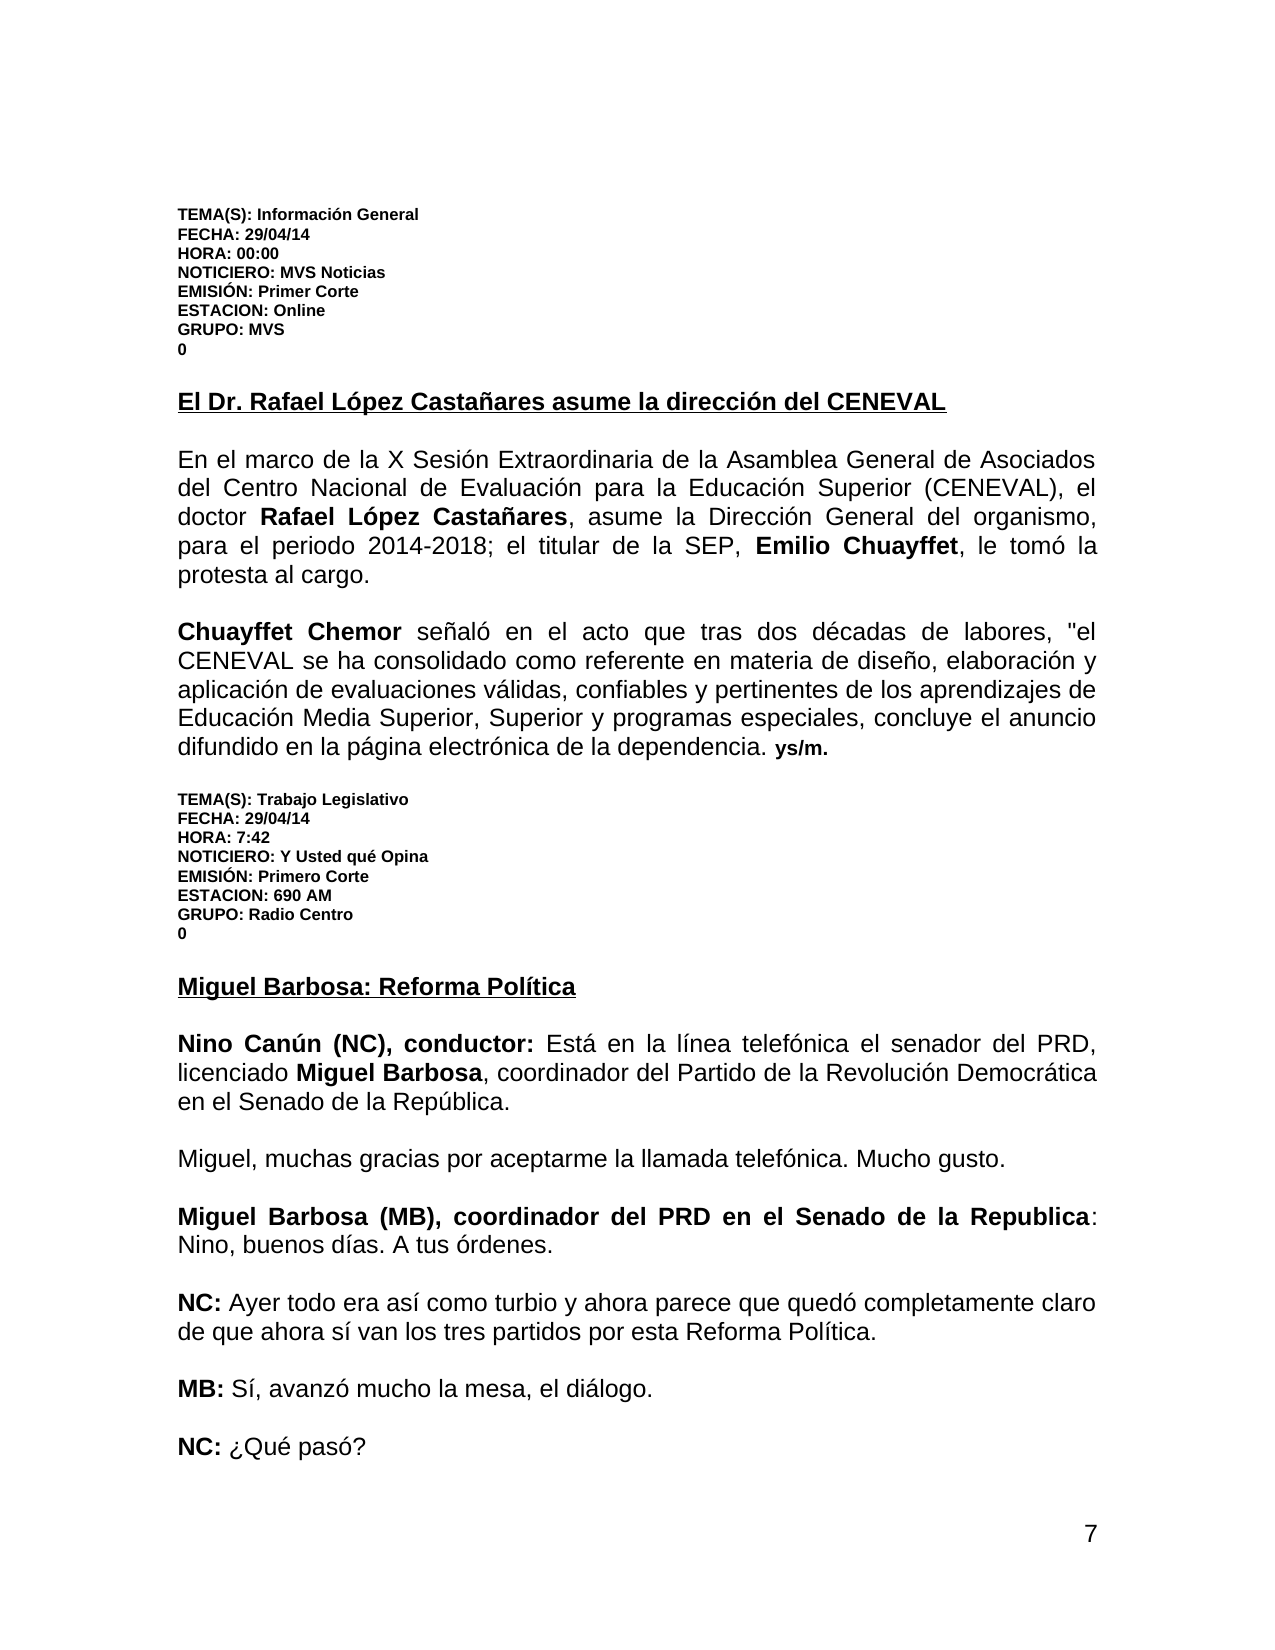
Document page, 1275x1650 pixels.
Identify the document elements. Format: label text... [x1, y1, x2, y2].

text 0 [177, 339, 1098, 358]
text GRUPO: Radio Centro [177, 905, 1098, 924]
text MB: Sí, avanzó mucho la mesa, el diálogo. [177, 1374, 1098, 1403]
text NOTICIERO: MVS Noticias [177, 263, 1098, 282]
text En el marco de la X Sesión Extraordinaria de la Asamblea General de Asociados del Centro Nacional de Evaluación para la Educación Superior (CENEVAL), el doctor Rafael López Castañares, asume la Dirección General del organismo, para el periodo 2014-2018; el titular de la SEP, Emilio Chuayffet, le tomó la protesta al cargo. [177, 445, 1098, 588]
text HORA: 7:42 [177, 828, 1098, 847]
text EMISIÓN: Primer Corte [177, 282, 1098, 301]
text FECHA: 29/04/14 [177, 809, 1098, 828]
text FECHA: 29/04/14 [177, 224, 1098, 243]
text NOTICIERO: Y Usted qué Opina [177, 847, 1098, 866]
text Miguel Barbosa: Reforma Política [177, 972, 1098, 1001]
text Miguel Barbosa (MB), coordinador del PRD en el Senado de la Republica: Nino, buenos días. A tus órdenes. [177, 1202, 1098, 1259]
text Chuayffet Chemor señaló en el acto que tras dos décadas de labores, "el CENEVAL se ha consolidado como referente en materia de diseño, elaboración y aplicación de evaluaciones válidas, confiables y pertinentes de los aprendizajes de Educación Media Superior, Superior y programas especiales, concluye el anuncio difundido en la página electrónica de la dependencia. ys/m. [177, 617, 1098, 761]
text ESTACION: Online [177, 301, 1098, 320]
text Miguel, muchas gracias por aceptarme la llamada telefónica. Mucho gusto. [177, 1144, 1098, 1173]
text NC: Ayer todo era así como turbio y ahora parece que quedó completamente claro de que ahora sí van los tres partidos por esta Reforma Política. [177, 1288, 1098, 1346]
text NC: ¿Qué pasó? [177, 1432, 1098, 1461]
text HORA: 00:00 [177, 243, 1098, 263]
text El Dr. Rafael López Castañares asume la dirección del CENEVAL [177, 387, 1098, 416]
text EMISIÓN: Primero Corte [177, 866, 1098, 886]
text ESTACION: 690 AM [177, 886, 1098, 905]
text Nino Canún (NC), conductor: Está en la línea telefónica el senador del PRD, licenciado Miguel Barbosa, coordinador del Partido de la Revolución Democrática en el Senado de la República. [177, 1029, 1098, 1116]
text TEMA(S): Información General [177, 205, 1098, 224]
text GRUPO: MVS [177, 320, 1098, 339]
text 0 [177, 924, 1098, 943]
text TEMA(S): Trabajo Legislativo [177, 790, 1098, 809]
